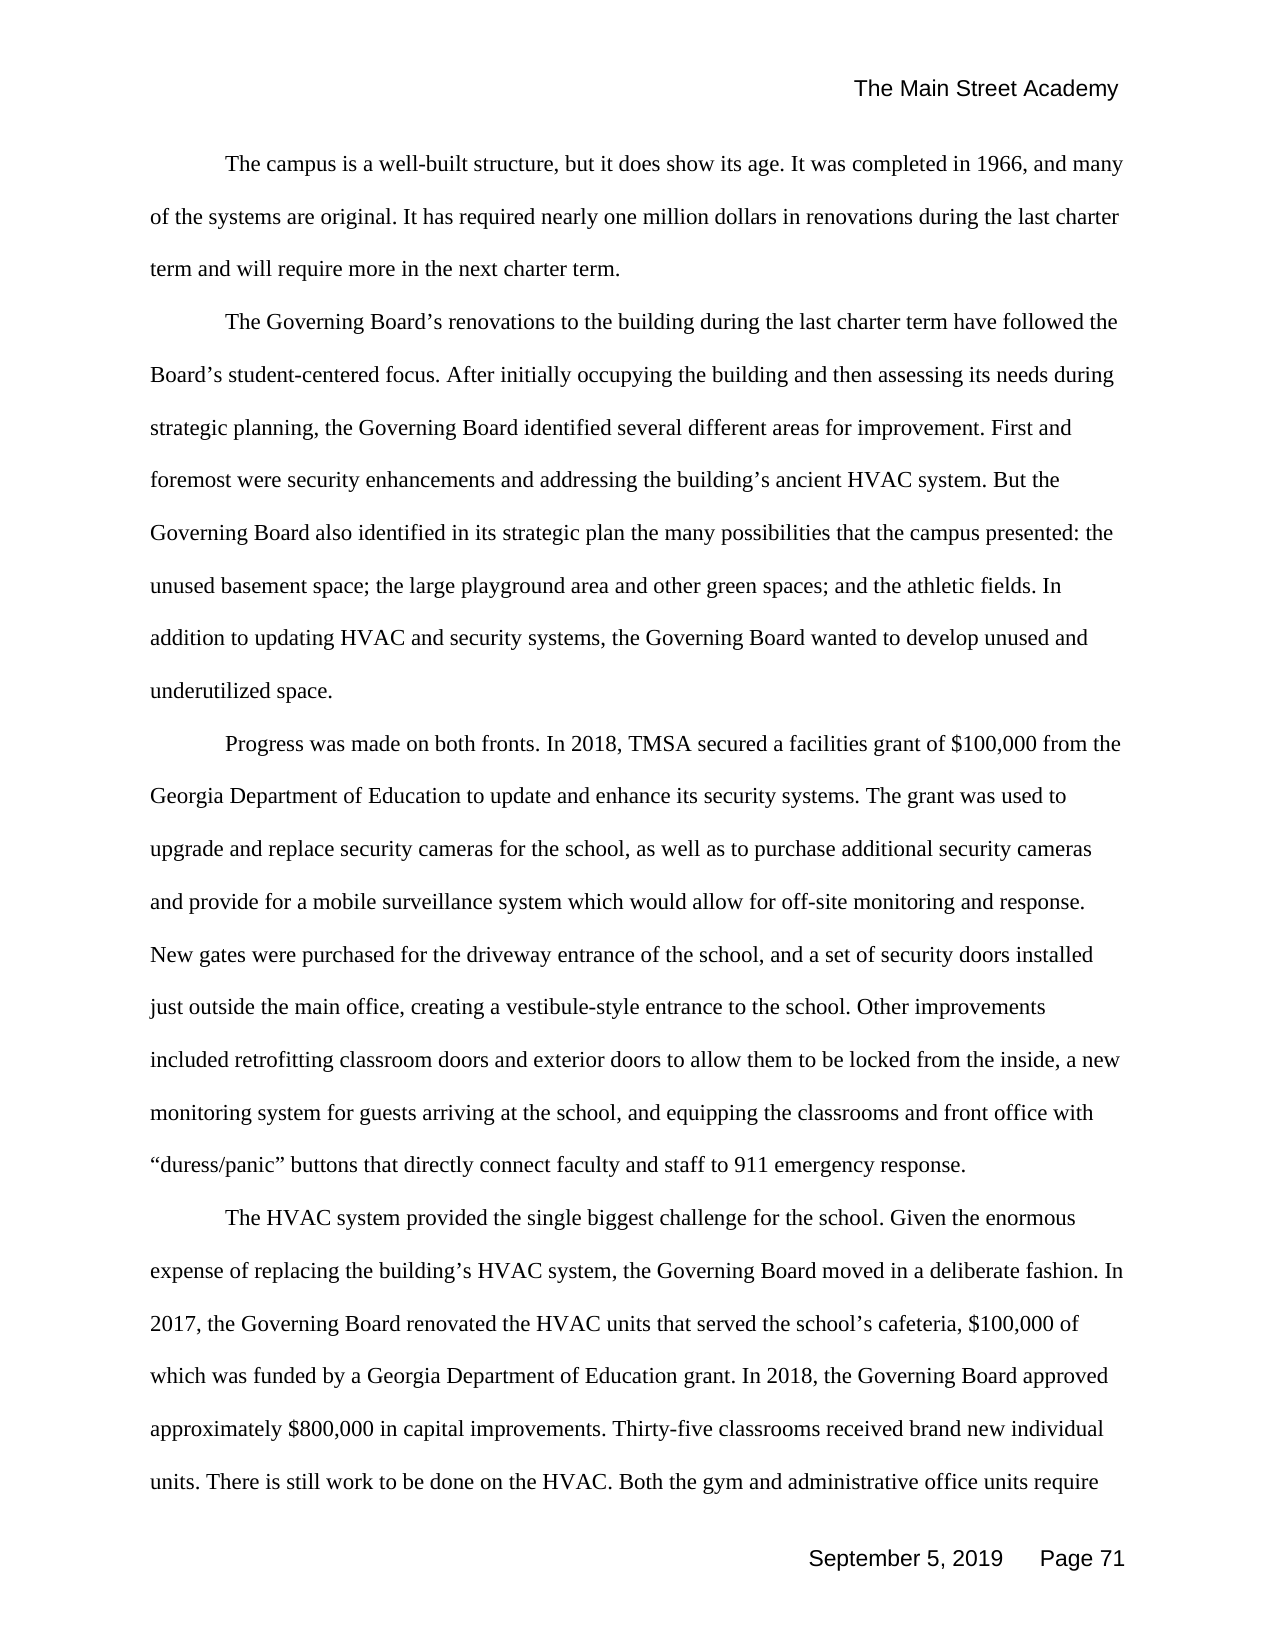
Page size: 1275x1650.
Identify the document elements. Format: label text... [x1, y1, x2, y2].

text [150, 1204, 1125, 1494]
text The campus is a well-built structure, but it does show its age. It was completed in 1966, and many of the systems are original. It has required nearly one million dollars in renovations during the last charter term and will require more in the next charter term. [150, 150, 1125, 282]
text Progress was made on both fronts. In 2018, TMSA secured a facilities grant of $100,000 from the Georgia Department of Education to update and enhance its security systems. The grant was used to upgrade and replace security cameras for the school, as well as to purchase additional security cameras and provide for a mobile surveillance system which would allow for off-site monitoring and response. New gates were purchased for the driveway entrance of the school, and a set of security doors installed just outside the main office, creating a vestibule-style entrance to the school. Other improvements included retrofitting classroom doors and exterior doors to allow them to be locked from the inside, a new monitoring system for guests arriving at the school, and equipping the classrooms and front office with “duress/panic” buttons that directly connect faculty and staff to 911 emergency response. [150, 730, 1125, 1178]
text The Governing Board’s renovations to the building during the last charter term have followed the Board’s student-centered focus. After initially occupying the building and then assessing its needs during strategic planning, the Governing Board identified several different areas for improvement. First and foremost were security enhancements and addressing the building’s ancient HVAC system. But the Governing Board also identified in its strategic plan the many possibilities that the campus presented: the unused basement space; the large playground area and other green spaces; and the athletic fields. In addition to updating HVAC and security systems, the Governing Board wanted to develop unused and underutilized space. [150, 308, 1125, 703]
